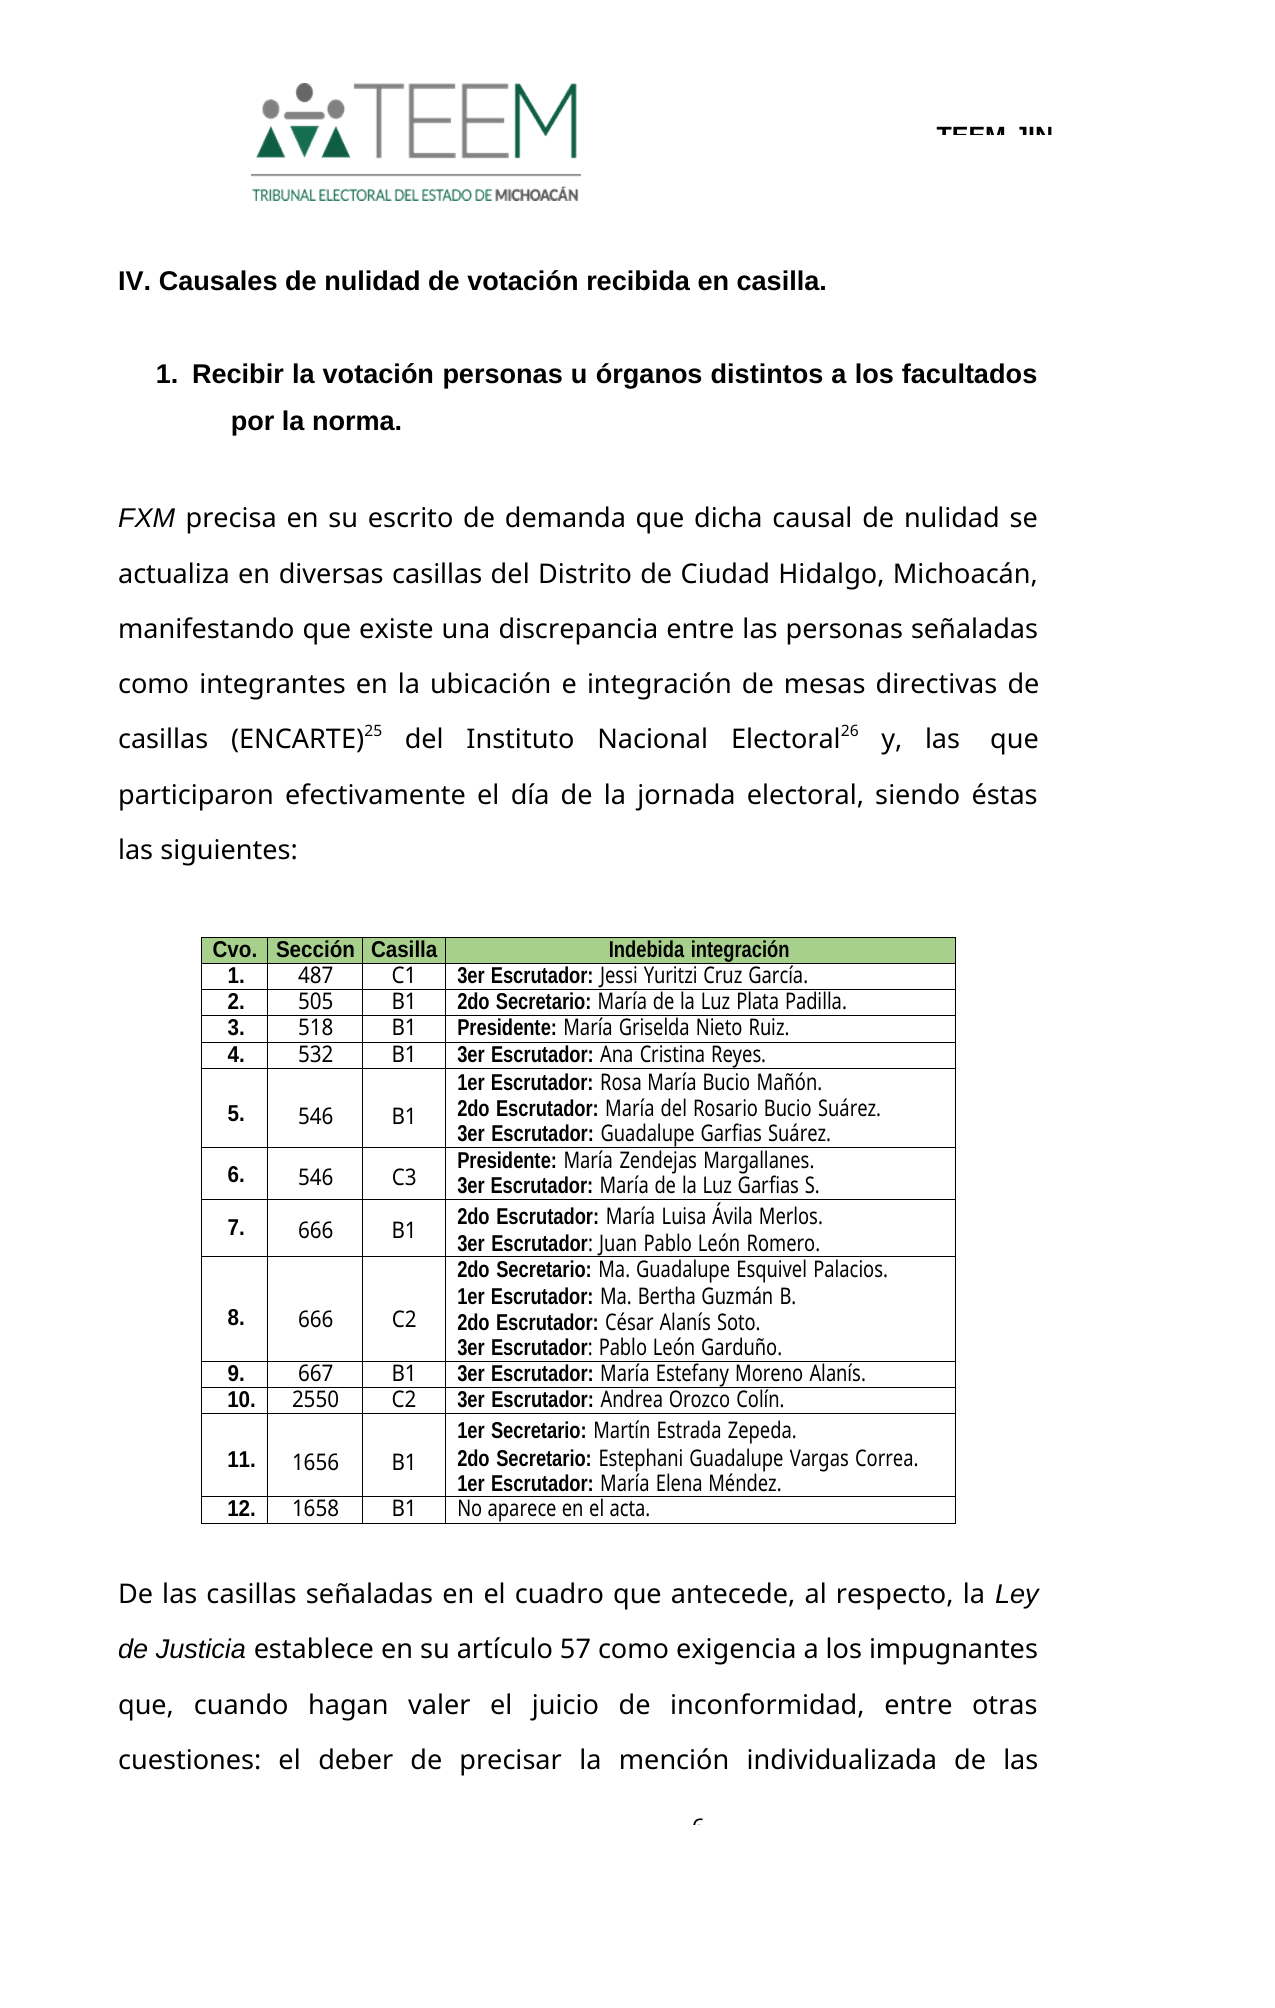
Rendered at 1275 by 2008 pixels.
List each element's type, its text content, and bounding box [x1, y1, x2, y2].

table_cell 2do Secretario: Ma. Guadalupe Esquivel Palacios. 1er Escrutador: Ma. Bertha Guzmán B. 2do Escrutador: César Alanís Soto. 3er Escrutador: Pablo León Garduño. [446, 1257, 955, 1361]
table_cell B1 [363, 1043, 445, 1068]
table_header Cvo. [202, 938, 267, 963]
table_cell 1er Secretario: Martín Estrada Zepeda. 2do Secretario: Estephani Guadalupe Vargas Correa. 1er Escrutador: María Elena Méndez. [446, 1414, 955, 1496]
table_cell 1er Escrutador: Rosa María Bucio Mañón. 2do Escrutador: María del Rosario Bucio Suárez. 3er Escrutador: Guadalupe Garfias Suárez. [446, 1069, 955, 1147]
table_cell 2. [202, 990, 267, 1015]
table_cell 505 [268, 990, 362, 1015]
table_cell 2do Secretario: María de la Luz Plata Padilla. [446, 990, 955, 1015]
table_cell B1 [363, 1016, 445, 1042]
table_cell 6. [202, 1148, 267, 1199]
table_cell 5. [202, 1069, 267, 1147]
table_cell 4. [202, 1043, 267, 1068]
table_cell 2550 [268, 1388, 362, 1413]
subtitle Causales de nulidad de votación recibida en casilla. [118, 264, 1223, 296]
list Recibir la votación personas u órganos distintos a los facultados por la norma. [156, 358, 1038, 436]
table_cell B1 [363, 990, 445, 1015]
table_cell 8. [202, 1257, 267, 1361]
table_header Sección [268, 938, 362, 963]
table_cell Presidente: María Griselda Nieto Ruiz. [446, 1016, 955, 1042]
table_cell 1. [202, 964, 267, 989]
table_cell B1 [363, 1362, 445, 1387]
table_cell 487 [268, 964, 362, 989]
table_cell 10. [202, 1388, 267, 1413]
table_cell 3er Escrutador: María Estefany Moreno Alanís. [446, 1362, 955, 1387]
table_cell C1 [363, 964, 445, 989]
table_cell 666 [268, 1200, 362, 1256]
table_header Indebida integración [446, 938, 955, 963]
table_cell C2 [363, 1257, 445, 1361]
table_cell 7. [202, 1200, 267, 1256]
table_cell B1 [363, 1200, 445, 1256]
table_cell 12. [202, 1497, 267, 1522]
text FXM precisa en su escrito de demanda que dicha causal de nulidad se actualiza en diversas casillas del Distrito de Ciudad Hidalgo, Michoacán, manifestando que existe una discrepancia entre las personas señaladas como integrantes en la ubicación e integración de mesas directivas de casillas (ENCARTE)25 del Instituto Nacional Electoral26 y, las que participaron efectivamente el día de la jornada electoral, siendo éstas las siguientes: [118, 499, 1039, 867]
table_cell 546 [268, 1069, 362, 1147]
table_cell 532 [268, 1043, 362, 1068]
picture [251, 83, 581, 201]
table_header Casilla [363, 938, 445, 963]
table_cell 3er Escrutador: Andrea Orozco Colín. [446, 1388, 955, 1413]
table_cell 3. [202, 1016, 267, 1042]
table_cell 2do Escrutador: María Luisa Ávila Merlos. 3er Escrutador: Juan Pablo León Romero. [446, 1200, 955, 1256]
table_cell 11. [202, 1414, 267, 1496]
table_cell 3er Escrutador: Jessi Yuritzi Cruz García. [446, 964, 955, 989]
table_cell B1 [363, 1069, 445, 1147]
table_cell 666 [268, 1257, 362, 1361]
table_cell 667 [268, 1362, 362, 1387]
table_cell 546 [268, 1148, 362, 1199]
table_cell C3 [363, 1148, 445, 1199]
table_cell C2 [363, 1388, 445, 1413]
table_cell 3er Escrutador: Ana Cristina Reyes. [446, 1043, 955, 1068]
table_cell 9. [202, 1362, 267, 1387]
table_cell No aparece en el acta. [446, 1497, 955, 1522]
table_cell 1658 [268, 1497, 362, 1522]
table_cell 1656 [268, 1414, 362, 1496]
table_cell 518 [268, 1016, 362, 1042]
table_cell B1 [363, 1497, 445, 1522]
table_cell B1 [363, 1414, 445, 1496]
table_cell Presidente: María Zendejas Margallanes. 3er Escrutador: María de la Luz Garfias S. [446, 1148, 955, 1199]
